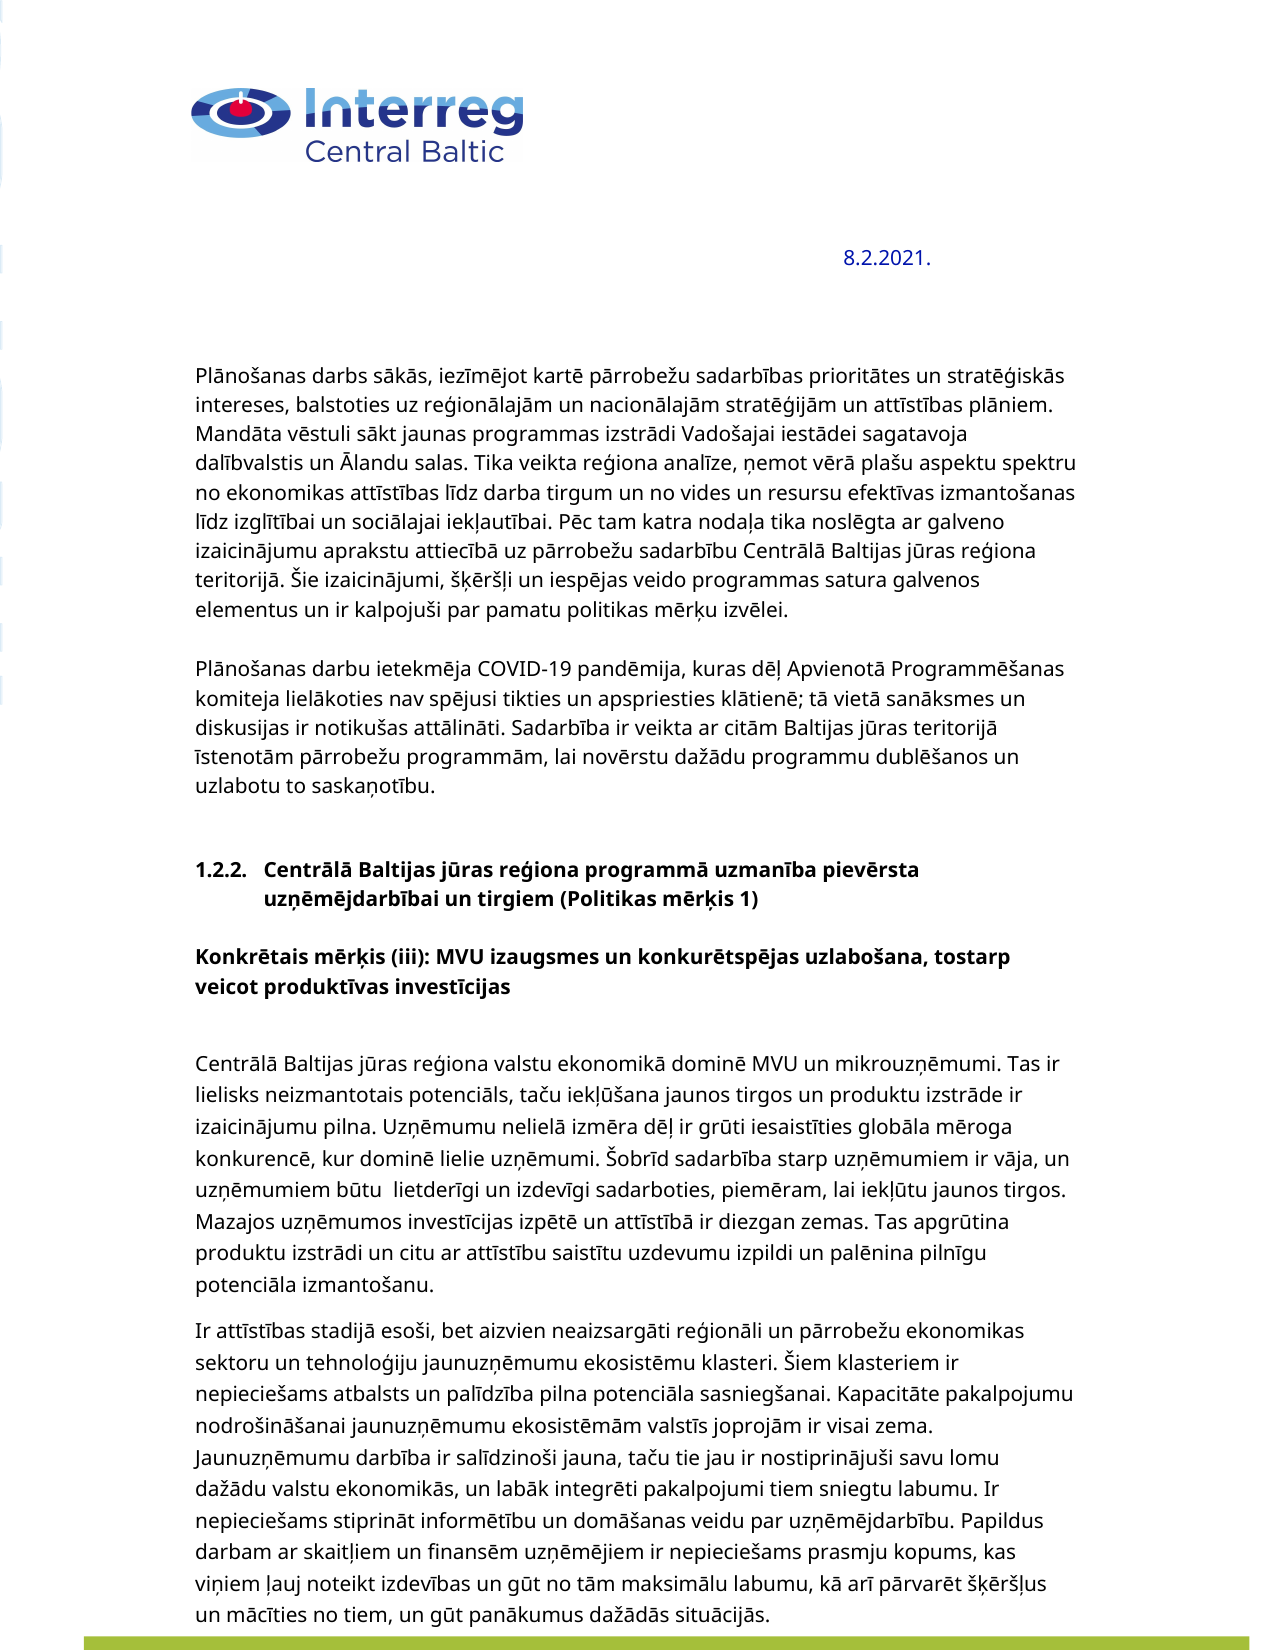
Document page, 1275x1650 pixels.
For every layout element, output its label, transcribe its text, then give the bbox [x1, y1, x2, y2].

text Konkrētais mērķis (iii): MVU izaugsmes un konkurētspējas uzlabošana, tostarp veicot produktīvas investīcijas [195, 942, 1042, 1000]
subtitle Centrālā Baltijas jūras reģiona programmā uzmanība pievērsta uzņēmējdarbībai un tirgiem (Politikas mērķis 1) [195, 855, 1096, 912]
text 8.2.2021. [167, 243, 931, 272]
text Ir attīstības stadijā esoši, bet aizvien neaizsargāti reģionāli un pārrobežu ekonomikas sektoru un tehnoloģiju jaunuzņēmumu ekosistēmu klasteri. Šiem klasteriem ir nepieciešams atbalsts un palīdzība pilna potenciāla sasniegšanai. Kapacitāte pakalpojumu nodrošināšanai jaunuzņēmumu ekosistēmām valstīs joprojām ir visai zema. Jaunuzņēmumu darbība ir salīdzinoši jauna, taču tie jau ir nostiprinājuši savu lomu dažādu valstu ekonomikās, un labāk integrēti pakalpojumi tiem sniegtu labumu. Ir nepieciešams stiprināt informētību un domāšanas veidu par uzņēmējdarbību. Papildus darbam ar skaitļiem un finansēm uzņēmējiem ir nepieciešams prasmju kopums, kas viņiem ļauj noteikt izdevības un gūt no tām maksimālu labumu, kā arī pārvarēt šķēršļus un mācīties no tiem, un gūt panākumus dažādās situācijās. [195, 1316, 1077, 1629]
text Plānošanas darbs sākās, iezīmējot kartē pārrobežu sadarbības prioritātes un stratēģiskās intereses, balstoties uz reģionālajām un nacionālajām stratēģijām un attīstības plāniem. Mandāta vēstuli sākt jaunas programmas izstrādi Vadošajai iestādei sagatavoja dalībvalstis un Ālandu salas. Tika veikta reģiona analīze, ņemot vērā plašu aspektu spektru no ekonomikas attīstības līdz darba tirgum un no vides un resursu efektīvas izmantošanas līdz izglītībai un sociālajai iekļautībai. Pēc tam katra nodaļa tika noslēgta ar galveno izaicinājumu aprakstu attiecībā uz pārrobežu sadarbību Centrālā Baltijas jūras reģiona teritorijā. Šie izaicinājumi, šķēršļi un iespējas veido programmas satura galvenos elementus un ir kalpojuši par pamatu politikas mērķu izvēlei. [195, 361, 1077, 623]
text Plānošanas darbu ietekmēja COVID-19 pandēmija, kuras dēļ Apvienotā Programmēšanas komiteja lielākoties nav spējusi tikties un apspriesties klātienē; tā vietā sanāksmes un diskusijas ir notikušas attālināti. Sadarbība ir veikta ar citām Baltijas jūras teritorijā īstenotām pārrobežu programmām, lai novērstu dažādu programmu dublēšanos un uzlabotu to saskaņotību. [195, 654, 1077, 800]
picture [191, 88, 523, 162]
text Centrālā Baltijas jūras reģiona valstu ekonomikā dominē MVU un mikrouzņēmumi. Tas ir lielisks neizmantotais potenciāls, taču iekļūšana jaunos tirgos un produktu izstrāde ir izaicinājumu pilna. Uzņēmumu nelielā izmēra dēļ ir grūti iesaistīties globāla mēroga konkurencē, kur dominē lielie uzņēmumi. Šobrīd sadarbība starp uzņēmumiem ir vāja, un uzņēmumiem būtu lietderīgi un izdevīgi sadarboties, piemēram, lai iekļūtu jaunos tirgos. Mazajos uzņēmumos investīcijas izpētē un attīstībā ir diezgan zemas. Tas apgrūtina produktu izstrādi un citu ar attīstību saistītu uzdevumu izpildi un palēnina pilnīgu potenciāla izmantošanu. [195, 1049, 1077, 1298]
